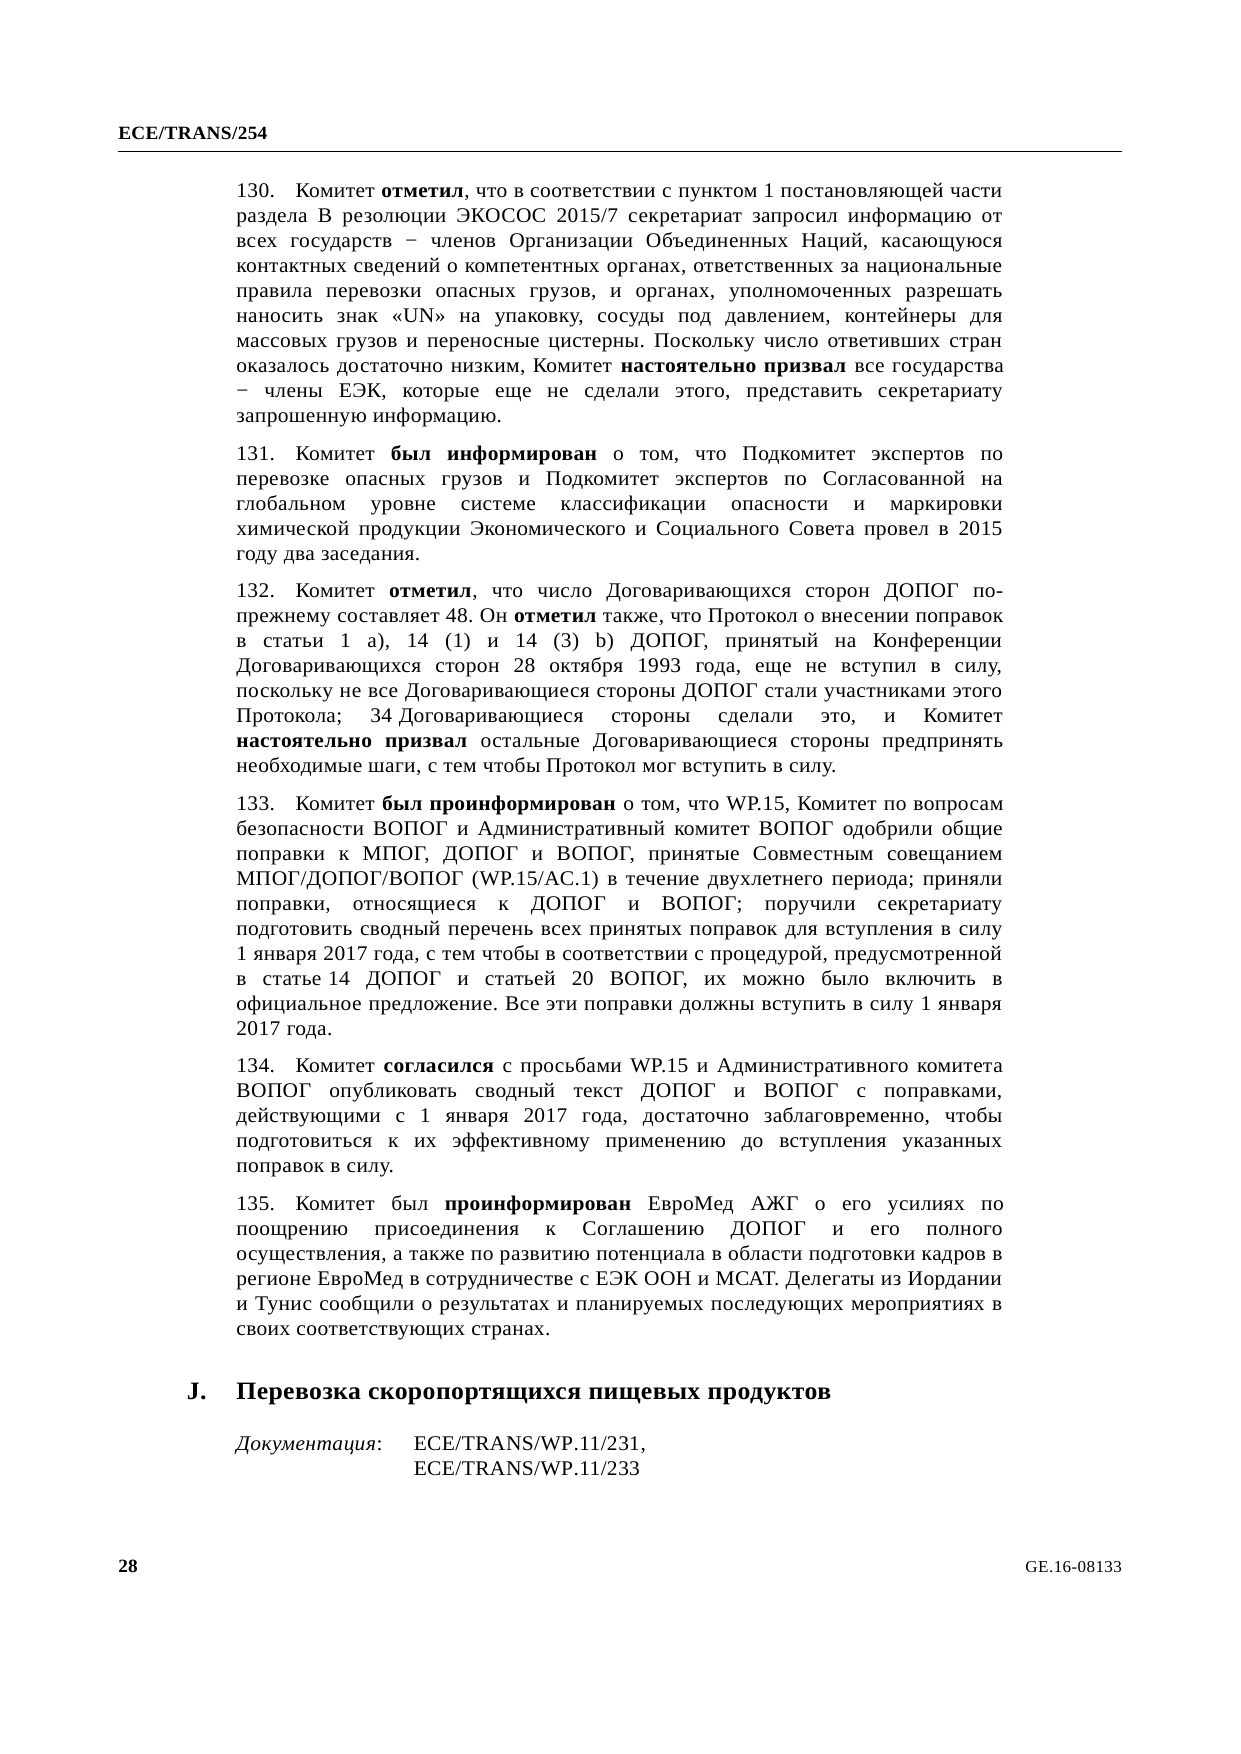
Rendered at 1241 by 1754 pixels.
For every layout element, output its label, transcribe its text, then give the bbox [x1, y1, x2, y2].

text Документация: ECE/TRANS/WP.11/231, ECE/TRANS/WP.11/233 [236, 1430, 1004, 1480]
text 133. Комитет был проинформирован о том, что WP.15, Комитет по вопросам безопасности ВОПОГ и Административный комитет ВОПОГ одобрили общие поправки к МПОГ, ДОПОГ и ВОПОГ, принятые Совместным совещанием МПОГ/ДОПОГ/ВОПОГ (WP.15/AC.1) в течение двухлетнего периода; приняли поправки, относящиеся к ДОПОГ и ВОПОГ; поручили секретариату подготовить сводный перечень всех принятых поправок для вступления в силу 1 января 2017 года, с тем чтобы в соответствии с процедурой, предусмотренной в статье 14 ДОПОГ и статьей 20 ВОПОГ, их можно было включить в официальное предложение. Все эти поправки должны вступить в силу 1 января 2017 года. [236, 790, 1004, 1040]
text J. Перевозка скоропортящихся пищевых продуктов [118, 1377, 1004, 1405]
text 130. Комитет отметил, что в соответствии с пунктом 1 постановляющей части раздела В резолюции ЭКОСОС 2015/7 секретариат запросил информацию от всех государств − членов Организации Объединенных Наций, касающуюся контактных сведений о компетентных органах, ответственных за национальные правила перевозки опасных грузов, и органах, уполномоченных разрешать наносить знак «UN» на упаковку, сосуды под давлением, контейнеры для массовых грузов и переносные цистерны. Поскольку число ответивших стран оказалось достаточно низким, Комитет настоятельно призвал все государства − члены ЕЭК, которые еще не сделали этого, представить секретариату запрошенную информацию. [236, 177, 1004, 427]
text 131. Комитет был информирован о том, что Подкомитет экспертов по перевозке опасных грузов и Подкомитет экспертов по Согласованной на глобальном уровне системе классификации опасности и маркировки химической продукции Экономического и Социального Совета провел в 2015 году два заседания. [236, 440, 1004, 565]
text 134. Комитет согласился с просьбами WP.15 и Административного комитета ВОПОГ опубликовать сводный текст ДОПОГ и ВОПОГ с поправками, действующими с 1 января 2017 года, достаточно заблаговременно, чтобы подготовиться к их эффективному применению до вступления указанных поправок в силу. [236, 1052, 1004, 1177]
text 135. Комитет был проинформирован ЕвроМед АЖГ о его усилиях по поощрению присоединения к Соглашению ДОПОГ и его полного осуществления, а также по развитию потенциала в области подготовки кадров в регионе ЕвроМед в сотрудничестве с ЕЭК ООН и МСАТ. Делегаты из Иордании и Тунис сообщили о результатах и планируемых последующих мероприятиях в своих соответствующих странах. [236, 1190, 1004, 1340]
text 132. Комитет отметил, что число Договаривающихся сторон ДОПОГ по-прежнему составляет 48. Он отметил также, что Протокол о внесении поправок в статьи 1 a), 14 (1) и 14 (3) b) ДОПОГ, принятый на Конференции Договаривающихся сторон 28 октября 1993 года, еще не вступил в силу, поскольку не все Договаривающиеся стороны ДОПОГ стали участниками этого Протокола; 34 Договаривающиеся стороны сделали это, и Комитет настоятельно призвал остальные Договаривающиеся стороны предпринять необходимые шаги, с тем чтобы Протокол мог вступить в силу. [236, 577, 1004, 777]
